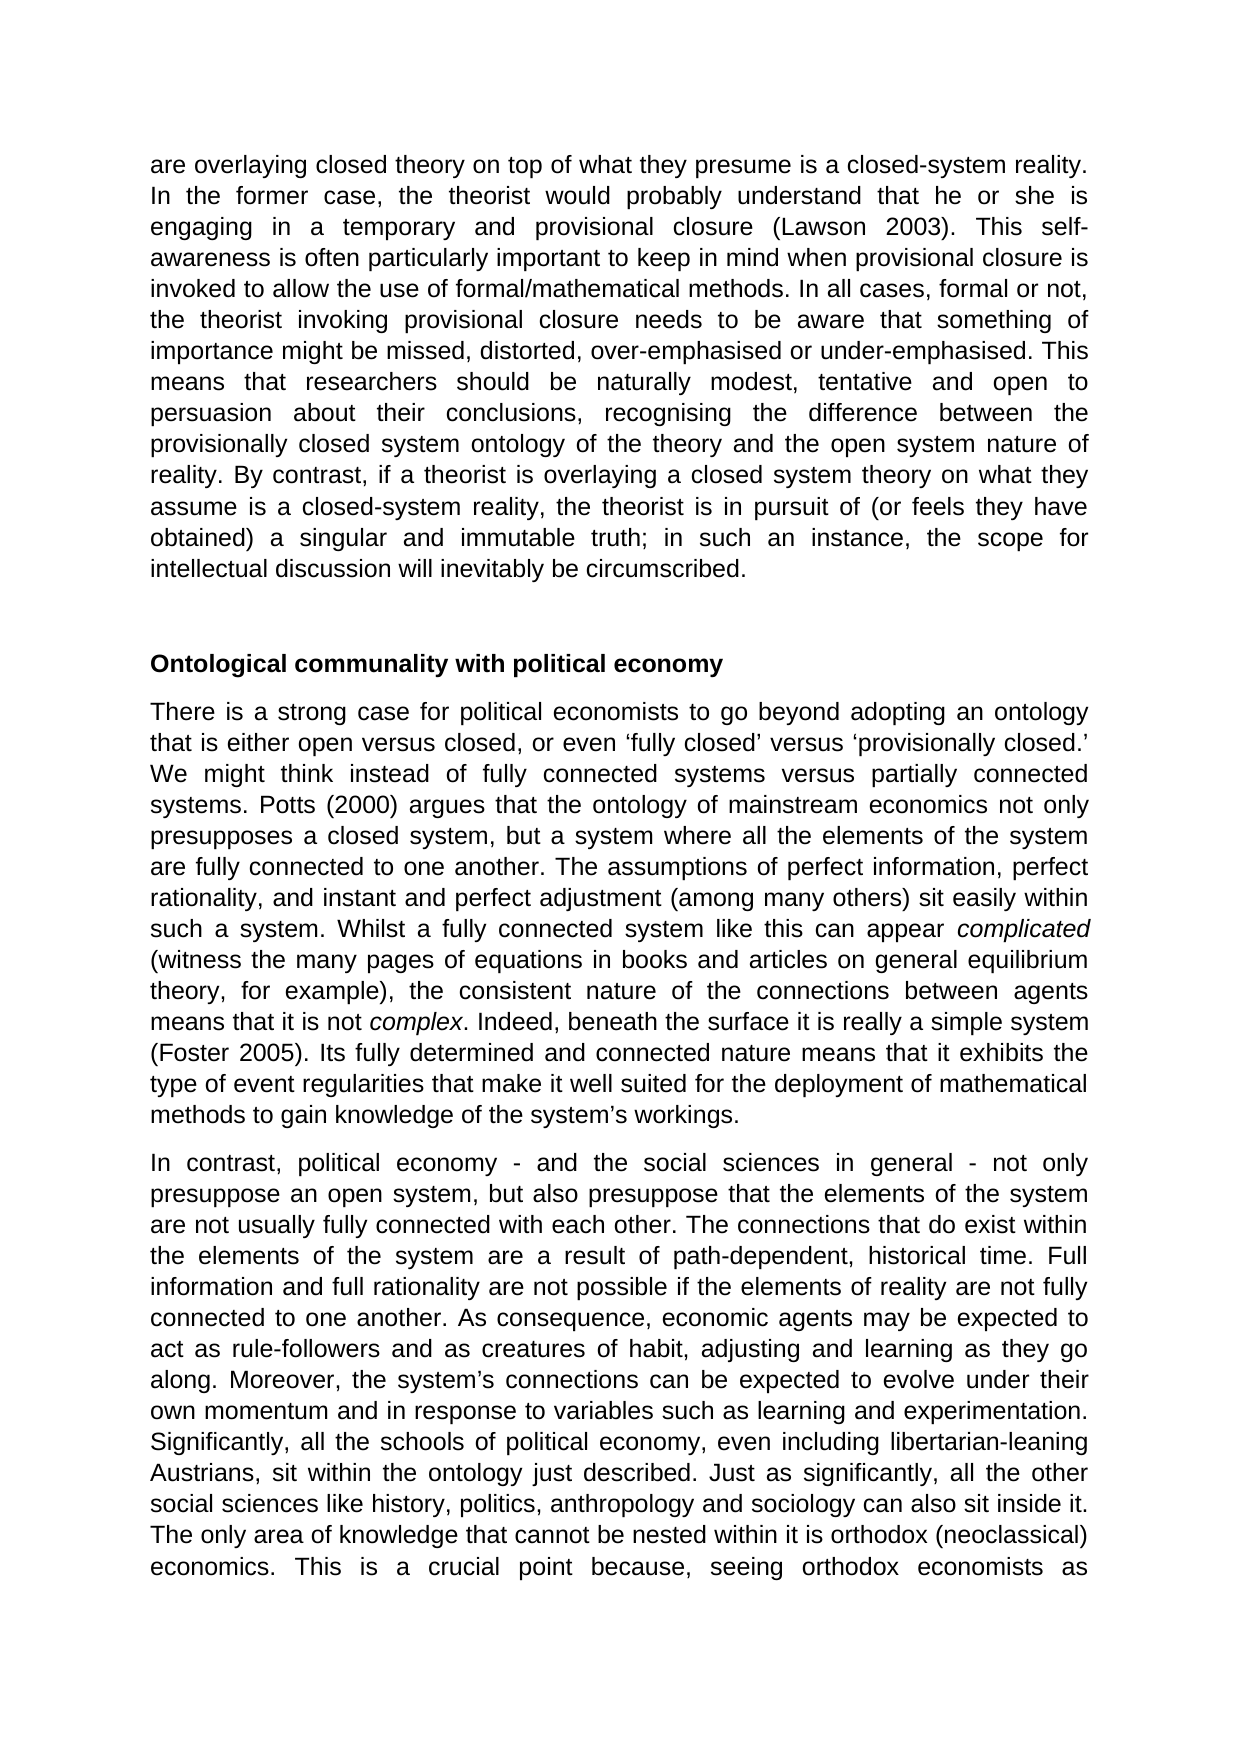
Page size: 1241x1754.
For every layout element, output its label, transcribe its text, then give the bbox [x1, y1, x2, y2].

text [150, 150, 1090, 582]
text Ontological communality with political economy [150, 649, 1090, 678]
text There is a strong case for political economists to go beyond adopting an ontology that is either open versus closed, or even ‘fully closed’ versus ‘provisionally closed.’ We might think instead of fully connected systems versus partially connected systems. Potts (2000) argues that the ontology of mainstream economics not only presupposes a closed system, but a system where all the elements of the system are fully connected to one another. The assumptions of perfect information, perfect rationality, and instant and perfect adjustment (among many others) sit easily within such a system. Whilst a fully connected system like this can appear complicated (witness the many pages of equations in books and articles on general equilibrium theory, for example), the consistent nature of the connections between agents means that it is not complex. Indeed, beneath the surface it is really a simple system (Foster 2005). Its fully determined and connected nature means that it exhibits the type of event regularities that make it well suited for the deployment of mathematical methods to gain knowledge of the system’s workings. [150, 697, 1090, 1129]
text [150, 1148, 1090, 1580]
